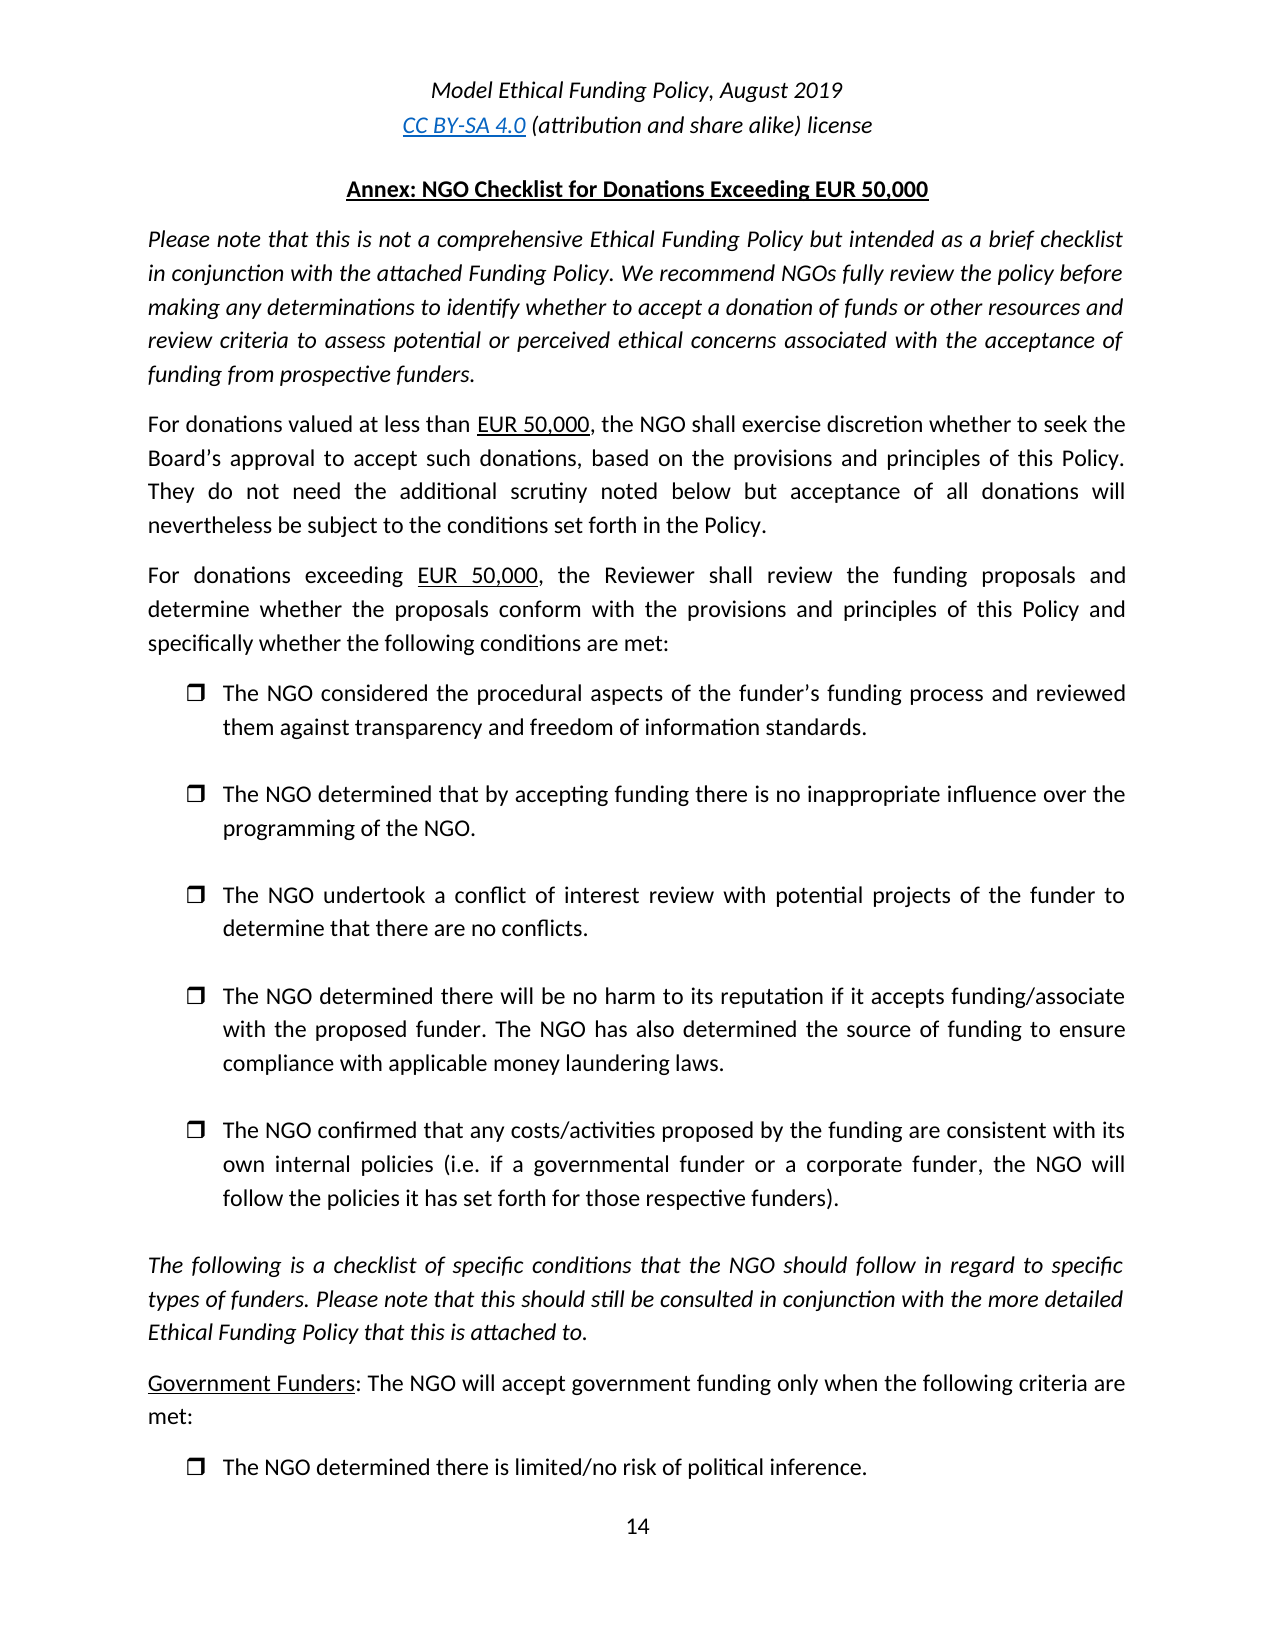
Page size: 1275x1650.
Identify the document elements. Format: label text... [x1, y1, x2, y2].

text Annex: NGO Checklist for Donations Exceeding EUR 50,000 [148, 174, 1127, 203]
list The NGO determined that by accepting funding there is no inappropriate influence over the programming of the NGO. [185, 779, 1127, 842]
list The NGO considered the procedural aspects of the funder’s funding process and reviewed them against transparency and freedom of information standards. [185, 678, 1127, 741]
text For donations valued at less than EUR 50,000, the NGO shall exercise discretion whether to seek the Board’s approval to accept such donations, based on the provisions and principles of this Policy. They do not need the additional scrutiny noted below but acceptance of all donations will nevertheless be subject to the conditions set forth in the Policy. [148, 409, 1127, 539]
list The NGO confirmed that any costs/activities proposed by the funding are consistent with its own internal policies (i.e. if a governmental funder or a corporate funder, the NGO will follow the policies it has set forth for those respective funders). [185, 1115, 1127, 1212]
list The NGO determined there will be no harm to its reputation if it accepts funding/associate with the proposed funder. The NGO has also determined the source of funding to ensure compliance with applicable money laundering laws. [185, 981, 1127, 1077]
list The NGO determined there is limited/no risk of political inference. [185, 1452, 1127, 1481]
text The following is a checklist of specific conditions that the NGO should follow in regard to specific types of funders. Please note that this should still be consulted in conjunction with the more detailed Ethical Funding Policy that this is attached to. [148, 1250, 1127, 1347]
text For donations exceeding EUR 50,000, the Reviewer shall review the funding proposals and determine whether the proposals conform with the provisions and principles of this Policy and specifically whether the following conditions are met: [148, 560, 1127, 657]
text Please note that this is not a comprehensive Ethical Funding Policy but intended as a brief checklist in conjunction with the attached Funding Policy. We recommend NGOs fully review the policy before making any determinations to identify whether to accept a donation of funds or other resources and review criteria to assess potential or perceived ethical concerns associated with the acceptance of funding from prospective funders. [148, 224, 1127, 388]
text Government Funders: The NGO will accept government funding only when the following criteria are met: [148, 1368, 1127, 1431]
list The NGO undertook a conflict of interest review with potential projects of the funder to determine that there are no conflicts. [185, 880, 1127, 943]
